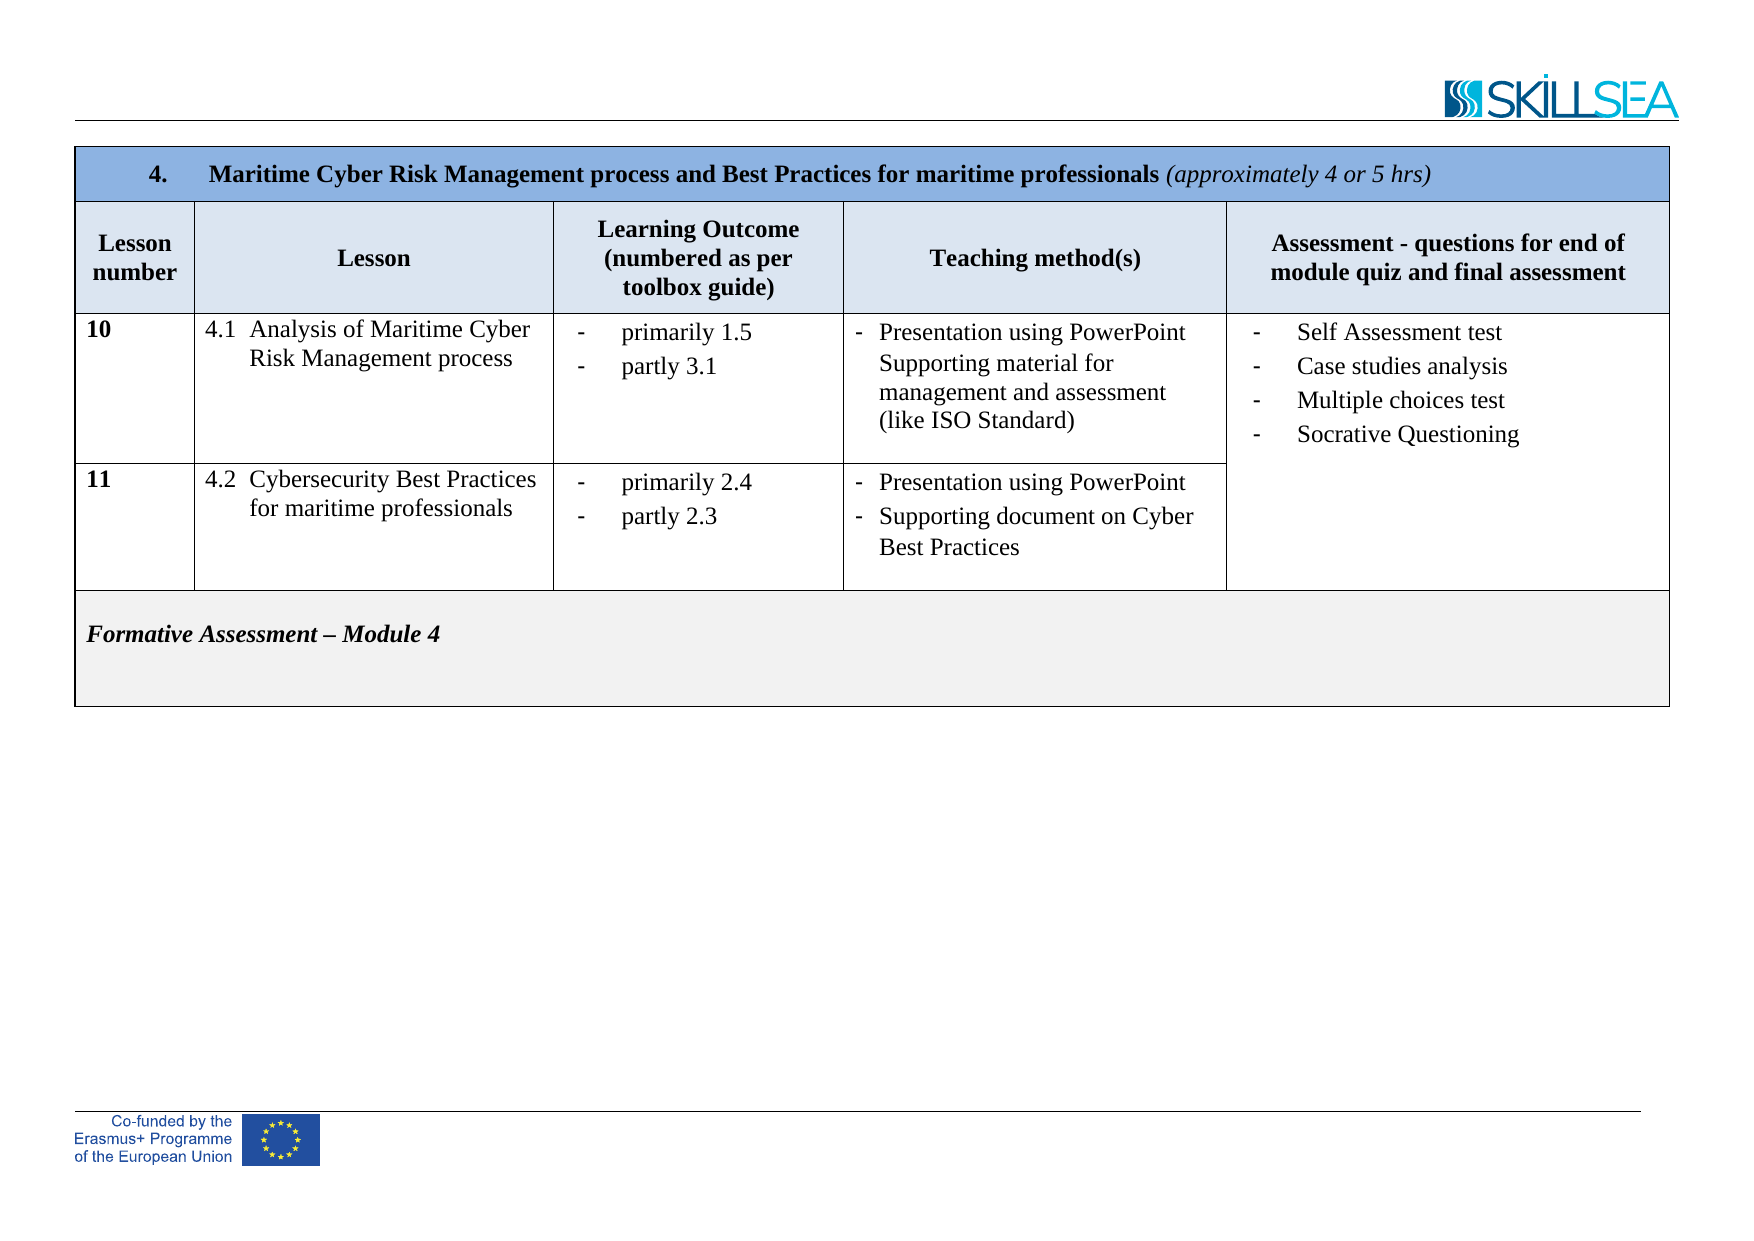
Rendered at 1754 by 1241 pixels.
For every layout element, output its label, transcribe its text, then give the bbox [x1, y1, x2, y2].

table_cell 11 [76, 464, 194, 589]
table_cell Analysis of Maritime Cyber Risk Management process [195, 314, 553, 463]
table_cell Presentation using PowerPoint Supporting material for management and assessment (like ISO Standard) [844, 314, 1226, 463]
table_cell Presentation using PowerPoint Supporting document on Cyber Best Practices [844, 464, 1226, 589]
table_cell Formative Assessment – Module 4 [76, 591, 1669, 706]
table_cell 10 [76, 314, 194, 463]
table_cell Lesson number [76, 202, 194, 313]
table_cell primarily 2.4 partly 2.3 [554, 464, 843, 589]
table_cell Learning Outcome (numbered as per toolbox guide) [554, 202, 843, 313]
table_cell Teaching method(s) [844, 202, 1226, 313]
table_header Maritime Cyber Risk Management process and Best Practices for maritime professionals (approximately 4 or 5 hrs) [76, 147, 1669, 201]
table_cell Self Assessment test Case studies analysis Multiple choices test Socrative Questioning [1227, 314, 1669, 589]
table_cell Cybersecurity Best Practices for maritime professionals [195, 464, 553, 589]
table_cell primarily 1.5 partly 3.1 [554, 314, 843, 463]
table_cell Lesson [195, 202, 553, 313]
table_cell Assessment - questions for end of module quiz and final assessment [1227, 202, 1669, 313]
